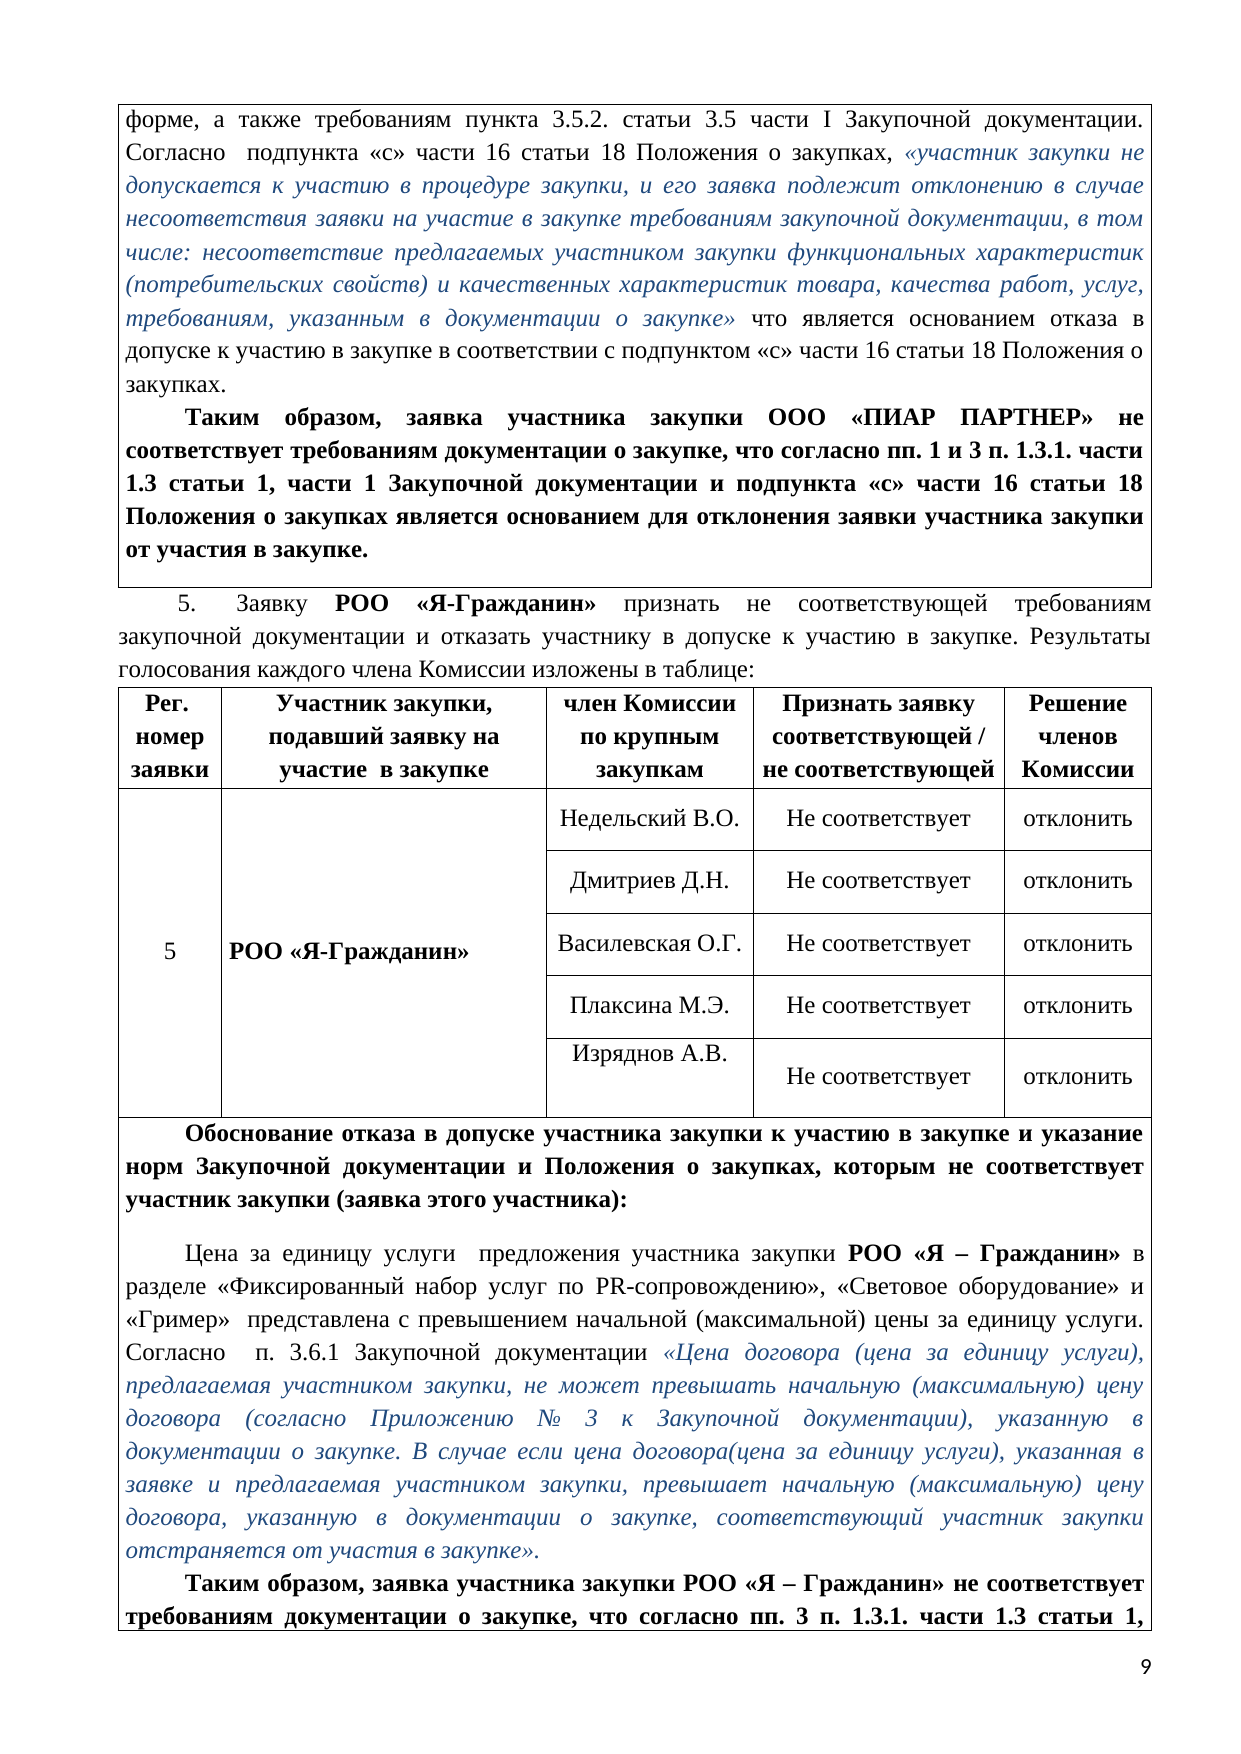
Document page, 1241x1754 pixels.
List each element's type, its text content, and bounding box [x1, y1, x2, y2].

table_cell Василевская О.Г. [547, 914, 753, 975]
table_cell Изряднов А.В. [547, 1039, 753, 1117]
table_cell Недельский В.О. [547, 789, 753, 850]
table_header Участник закупки, подавший заявку на участие в закупке [222, 688, 546, 787]
table_header Признать заявку соответствующей / не соответствующей [754, 688, 1004, 787]
table_cell Не соответствует [754, 976, 1004, 1037]
table_header Решение членов Комиссии [1005, 688, 1151, 787]
table_cell Плаксина М.Э. [547, 976, 753, 1037]
table_cell 5 [119, 789, 221, 1117]
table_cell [119, 105, 1151, 587]
list Заявку РОО «Я-Гражданин» признать не соответствующей требованиям закупочной документации и отказать участнику в допуске к участию в закупке. Результаты голосования каждого члена Комиссии изложены в таблице: [118, 588, 1152, 683]
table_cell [119, 1118, 1151, 1630]
table_cell отклонить [1005, 851, 1151, 912]
table_cell РОО «Я-Гражданин» [222, 789, 546, 1117]
table_cell отклонить [1005, 1039, 1151, 1117]
table_cell отклонить [1005, 976, 1151, 1037]
table_header Рег. номер заявки [119, 688, 221, 787]
table_cell отклонить [1005, 914, 1151, 975]
table_cell Не соответствует [754, 851, 1004, 912]
table_cell Дмитриев Д.Н. [547, 851, 753, 912]
table_cell Не соответствует [754, 914, 1004, 975]
table_header член Комиссии по крупным закупкам [547, 688, 753, 787]
table_cell Не соответствует [754, 1039, 1004, 1117]
table_cell Не соответствует [754, 789, 1004, 850]
table_cell отклонить [1005, 789, 1151, 850]
